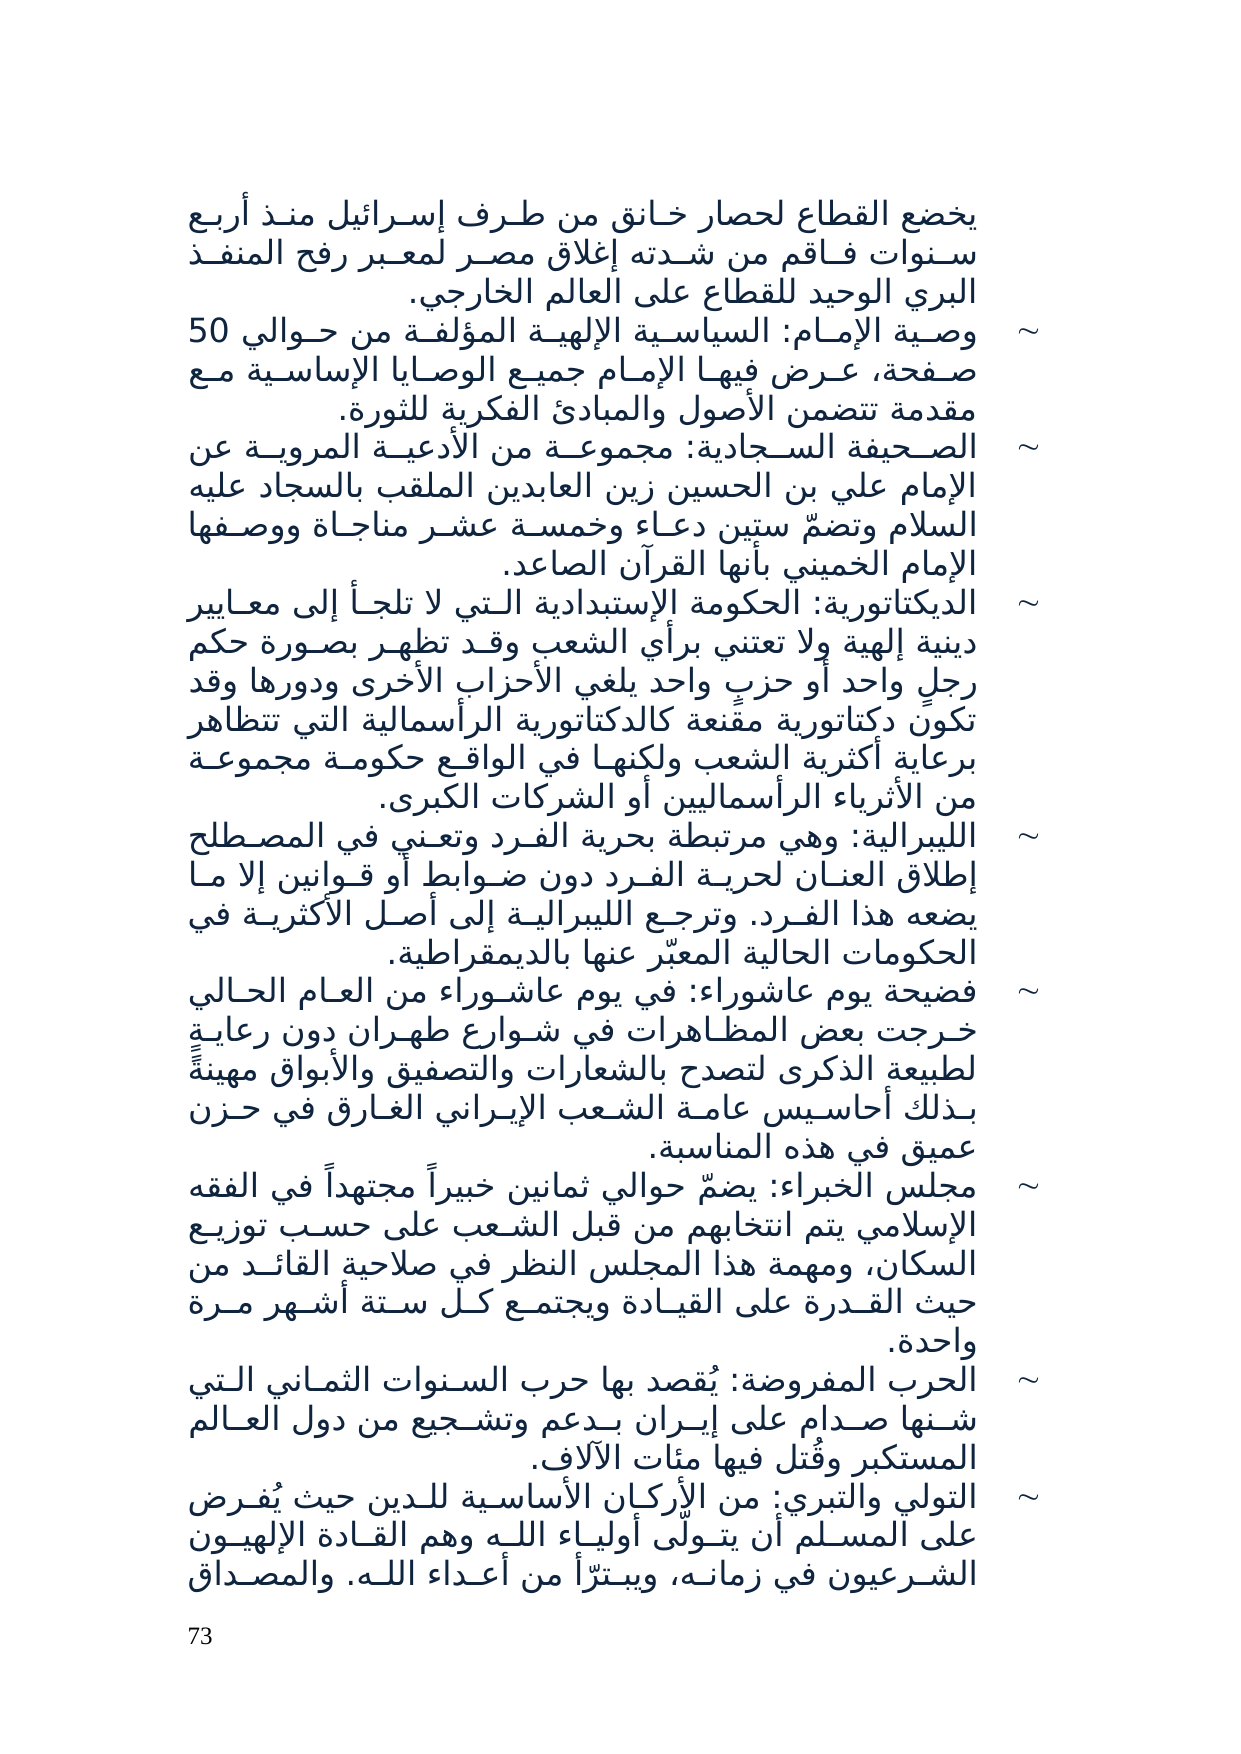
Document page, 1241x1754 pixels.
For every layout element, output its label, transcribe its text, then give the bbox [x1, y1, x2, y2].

list وصية الإمام: السياسية الإلهية المؤلفة من حوالي 50 صفحة، عرض فيها الإمام جميع الوصايا الإساسية مع مقدمة تتضمن الأصول والمبادئ الفكرية للثورة. [187, 311, 1015, 428]
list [187, 1477, 1015, 1594]
list الحرب المفروضة: يُقصد بها حرب السنوات الثماني التي شنها صدام على إيران بدعم وتشجيع من دول العالم المستكبر وقُتل فيها مئات الآلاف. [187, 1361, 1015, 1477]
list يخضع القطاع لحصار خانق من طرف إسرائيل منذ أربع سنوات فاقم من شدته إغلاق مصر لمعبر رفح المنفذ البري الوحيد للقطاع على العالم الخارجي. [187, 195, 978, 311]
list مجلس الخبراء: يضمّ حوالي ثمانين خبيراً مجتهداً في الفقه الإسلامي يتم انتخابهم من قبل الشعب على حسب توزيع السكان، ومهمة هذا المجلس النظر في صلاحية القائد من حيث القدرة على القيادة ويجتمع كل ستة أشهر مرة واحدة. [187, 1166, 1015, 1361]
list الصحيفة السجادية: مجموعة من الأدعية المروية عن الإمام علي بن الحسين زين العابدين الملقب بالسجاد عليه السلام وتضمّ ستين دعاء وخمسة عشر مناجاة ووصفها الإمام الخميني بأنها القرآن الصاعد. [187, 428, 1015, 583]
list الديكتاتورية: الحكومة الإستبدادية التي لا تلجأ إلى معايير دينية إلهية ولا تعتني برأي الشعب وقد تظهر بصورة حكم رجلٍ واحد أو حزبٍ واحد يلغي الأحزاب الأخرى ودورها وقد تكون دكتاتورية مقنعة كالدكتاتورية الرأسمالية التي تتظاهر برعاية أكثرية الشعب ولكنها في الواقع حكومة مجموعة من الأثرياء الرأسماليين أو الشركات الكبرى. [187, 583, 1015, 817]
list فضيحة يوم عاشوراء: في يوم عاشوراء من العام الحالي خرجت بعض المظاهرات في شوارع طهران دون رعايةٍ لطبيعة الذكرى لتصدح بالشعارات والتصفيق والأبواق مهينةً بذلك أحاسيس عامة الشعب الإيراني الغارق في حزن عميق في هذه المناسبة. [187, 972, 1015, 1166]
list الليبرالية: وهي مرتبطة بحرية الفرد وتعني في المصطلح إطلاق العنان لحرية الفرد دون ضوابط أو قوانين إلا ما يضعه هذا الفرد. وترجع الليبرالية إلى أصل الأكثرية في الحكومات الحالية المعبّر عنها بالديمقراطية. [187, 817, 1015, 972]
